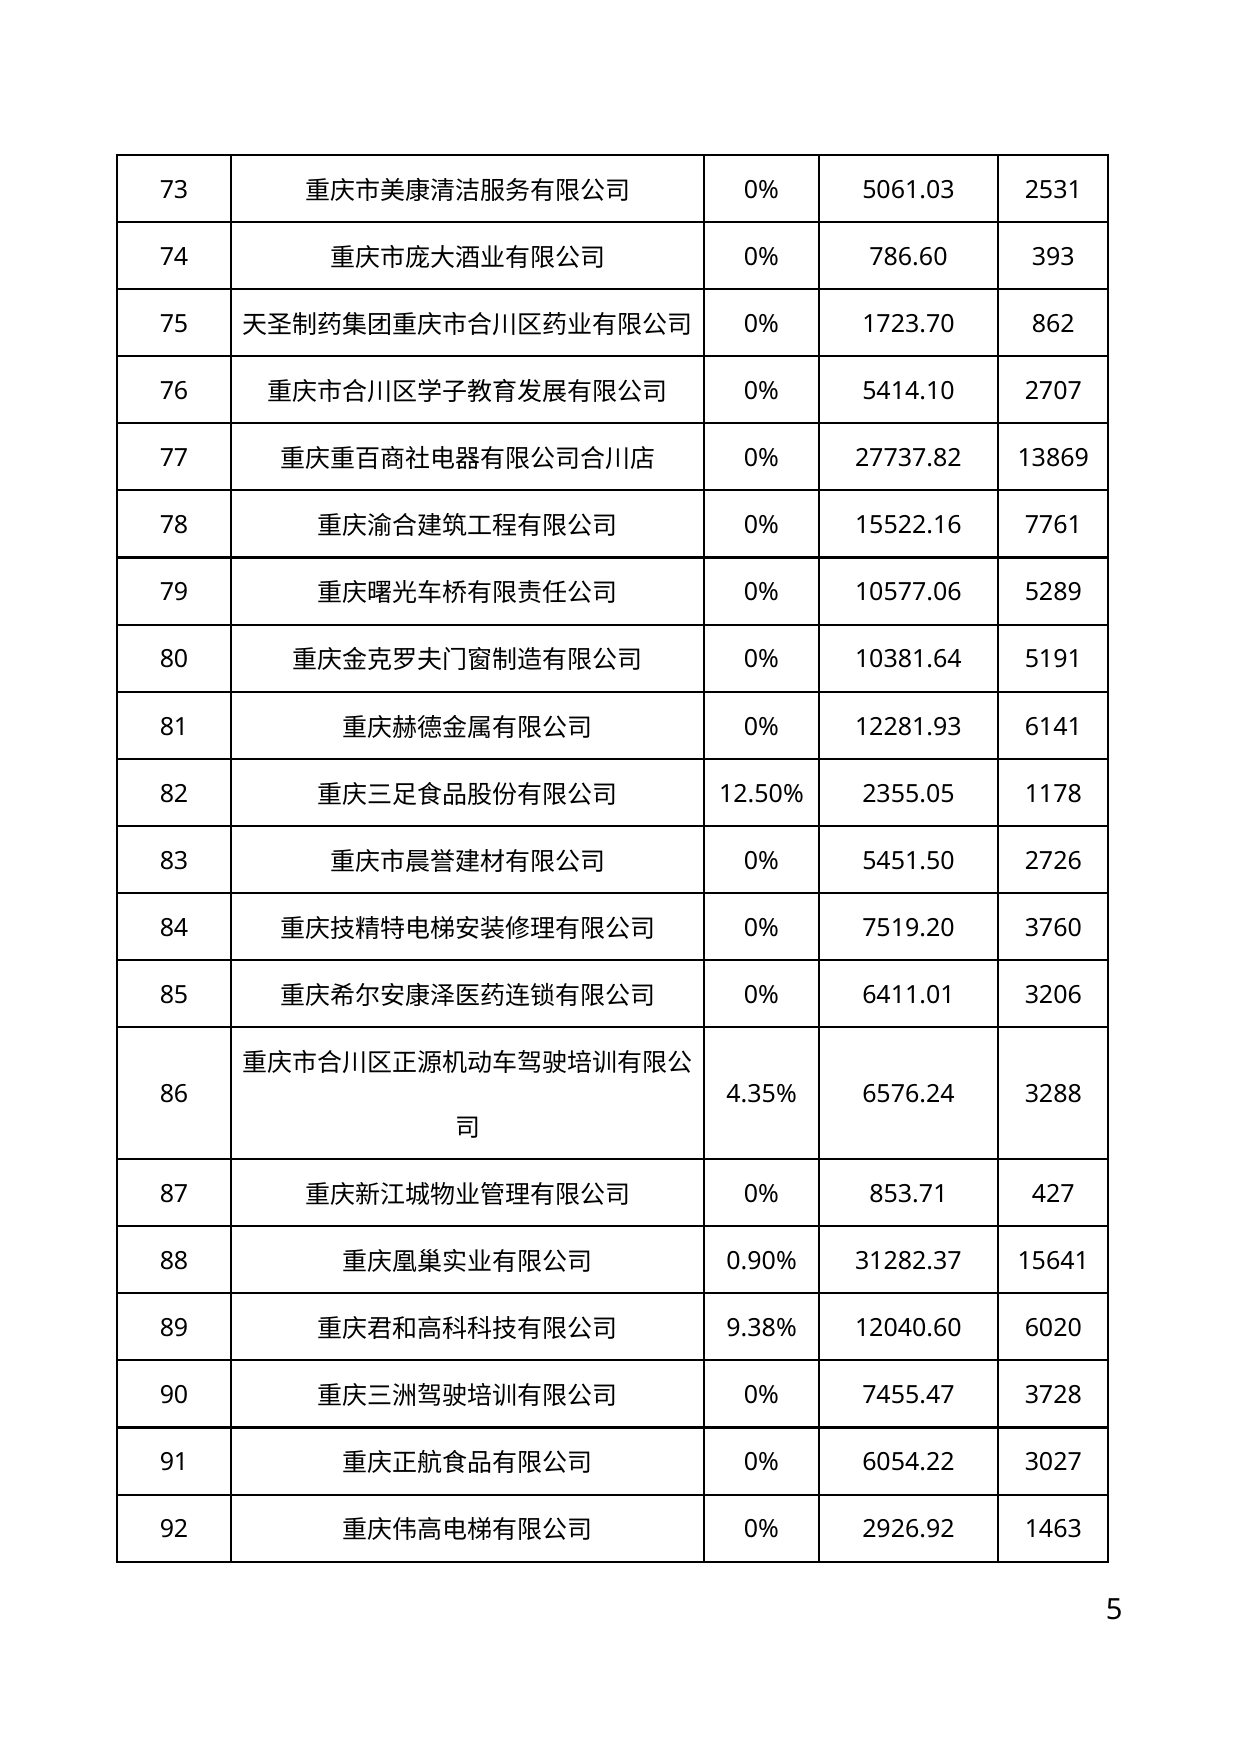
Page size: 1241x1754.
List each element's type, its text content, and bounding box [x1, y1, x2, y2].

table_cell 786.60 [820, 223, 997, 288]
table_cell 82 [118, 760, 230, 825]
table_cell 3288 [999, 1028, 1107, 1158]
table_cell 84 [118, 894, 230, 959]
table_cell 1178 [999, 760, 1107, 825]
table_cell 2355.05 [820, 760, 997, 825]
table_cell 15641 [999, 1227, 1107, 1292]
table_cell 0% [705, 1496, 818, 1561]
table_cell 79 [118, 559, 230, 623]
table_cell 7761 [999, 491, 1107, 556]
table_cell 862 [999, 290, 1107, 355]
table_cell 27737.82 [820, 424, 997, 489]
table_cell 0% [705, 223, 818, 288]
table_cell 0% [705, 827, 818, 892]
table_cell 3206 [999, 961, 1107, 1026]
table_cell 83 [118, 827, 230, 892]
table_cell 74 [118, 223, 230, 288]
table_cell 7519.20 [820, 894, 997, 959]
table_cell 5289 [999, 559, 1107, 623]
table_cell 1463 [999, 1496, 1107, 1561]
table_cell 0% [705, 491, 818, 556]
table_cell 3760 [999, 894, 1107, 959]
table_cell 2531 [999, 156, 1107, 221]
table_cell 5451.50 [820, 827, 997, 892]
table_cell 31282.37 [820, 1227, 997, 1292]
table_cell 13869 [999, 424, 1107, 489]
table_cell 3027 [999, 1429, 1107, 1493]
table_cell 重庆新江城物业管理有限公司 [232, 1160, 703, 1225]
table_cell 重庆正航食品有限公司 [232, 1429, 703, 1493]
table_cell 重庆市合川区学子教育发展有限公司 [232, 357, 703, 422]
table_cell 92 [118, 1496, 230, 1561]
table_cell 重庆技精特电梯安装修理有限公司 [232, 894, 703, 959]
table_cell 0% [705, 357, 818, 422]
table_cell 0% [705, 693, 818, 758]
table_cell 86 [118, 1028, 230, 1158]
table_cell 重庆赫德金属有限公司 [232, 693, 703, 758]
table_cell 89 [118, 1294, 230, 1359]
table_cell 85 [118, 961, 230, 1026]
table_cell 393 [999, 223, 1107, 288]
table_cell 重庆渝合建筑工程有限公司 [232, 491, 703, 556]
table_cell 0% [705, 626, 818, 691]
table_cell 重庆重百商社电器有限公司合川店 [232, 424, 703, 489]
table_cell 重庆市合川区正源机动车驾驶培训有限公司 [232, 1028, 703, 1158]
table_cell 90 [118, 1361, 230, 1426]
table_cell 0% [705, 1160, 818, 1225]
table_cell 853.71 [820, 1160, 997, 1225]
table_cell 4.35% [705, 1028, 818, 1158]
table_cell 0% [705, 424, 818, 489]
table_cell 78 [118, 491, 230, 556]
table_cell 6141 [999, 693, 1107, 758]
table_cell 重庆凰巢实业有限公司 [232, 1227, 703, 1292]
table_cell 1723.70 [820, 290, 997, 355]
table_cell 10577.06 [820, 559, 997, 623]
table_cell 15522.16 [820, 491, 997, 556]
table_cell 2926.92 [820, 1496, 997, 1561]
table_cell 81 [118, 693, 230, 758]
table_cell 6054.22 [820, 1429, 997, 1493]
table_cell 3728 [999, 1361, 1107, 1426]
table_cell 10381.64 [820, 626, 997, 691]
table_cell 0% [705, 559, 818, 623]
table_cell 重庆三洲驾驶培训有限公司 [232, 1361, 703, 1426]
table_cell 重庆市晨誉建材有限公司 [232, 827, 703, 892]
table_cell 0% [705, 156, 818, 221]
table_cell 0% [705, 961, 818, 1026]
table_cell 91 [118, 1429, 230, 1493]
table_cell 0% [705, 894, 818, 959]
table_cell 重庆伟高电梯有限公司 [232, 1496, 703, 1561]
table_cell 重庆曙光车桥有限责任公司 [232, 559, 703, 623]
table_cell 12.50% [705, 760, 818, 825]
table_cell 6576.24 [820, 1028, 997, 1158]
table_cell 重庆金克罗夫门窗制造有限公司 [232, 626, 703, 691]
table_cell 重庆三足食品股份有限公司 [232, 760, 703, 825]
table_cell 重庆君和高科科技有限公司 [232, 1294, 703, 1359]
table_cell 5191 [999, 626, 1107, 691]
table_cell 73 [118, 156, 230, 221]
table_cell 0.90% [705, 1227, 818, 1292]
table_cell 5061.03 [820, 156, 997, 221]
table_cell 6411.01 [820, 961, 997, 1026]
table_cell 6020 [999, 1294, 1107, 1359]
table_cell 重庆市美康清洁服务有限公司 [232, 156, 703, 221]
table_cell 0% [705, 290, 818, 355]
table_cell 9.38% [705, 1294, 818, 1359]
table_cell 77 [118, 424, 230, 489]
table_cell 12040.60 [820, 1294, 997, 1359]
table_cell 80 [118, 626, 230, 691]
table_cell 重庆希尔安康泽医药连锁有限公司 [232, 961, 703, 1026]
table_cell 0% [705, 1361, 818, 1426]
table_cell 7455.47 [820, 1361, 997, 1426]
table_cell 天圣制药集团重庆市合川区药业有限公司 [232, 290, 703, 355]
table_cell 87 [118, 1160, 230, 1225]
table_cell 12281.93 [820, 693, 997, 758]
table_cell 0% [705, 1429, 818, 1493]
table_cell 2707 [999, 357, 1107, 422]
table_cell 5414.10 [820, 357, 997, 422]
table_cell 76 [118, 357, 230, 422]
table_cell 75 [118, 290, 230, 355]
table_cell 427 [999, 1160, 1107, 1225]
table_cell 重庆市庞大酒业有限公司 [232, 223, 703, 288]
table_cell 2726 [999, 827, 1107, 892]
table_cell 88 [118, 1227, 230, 1292]
